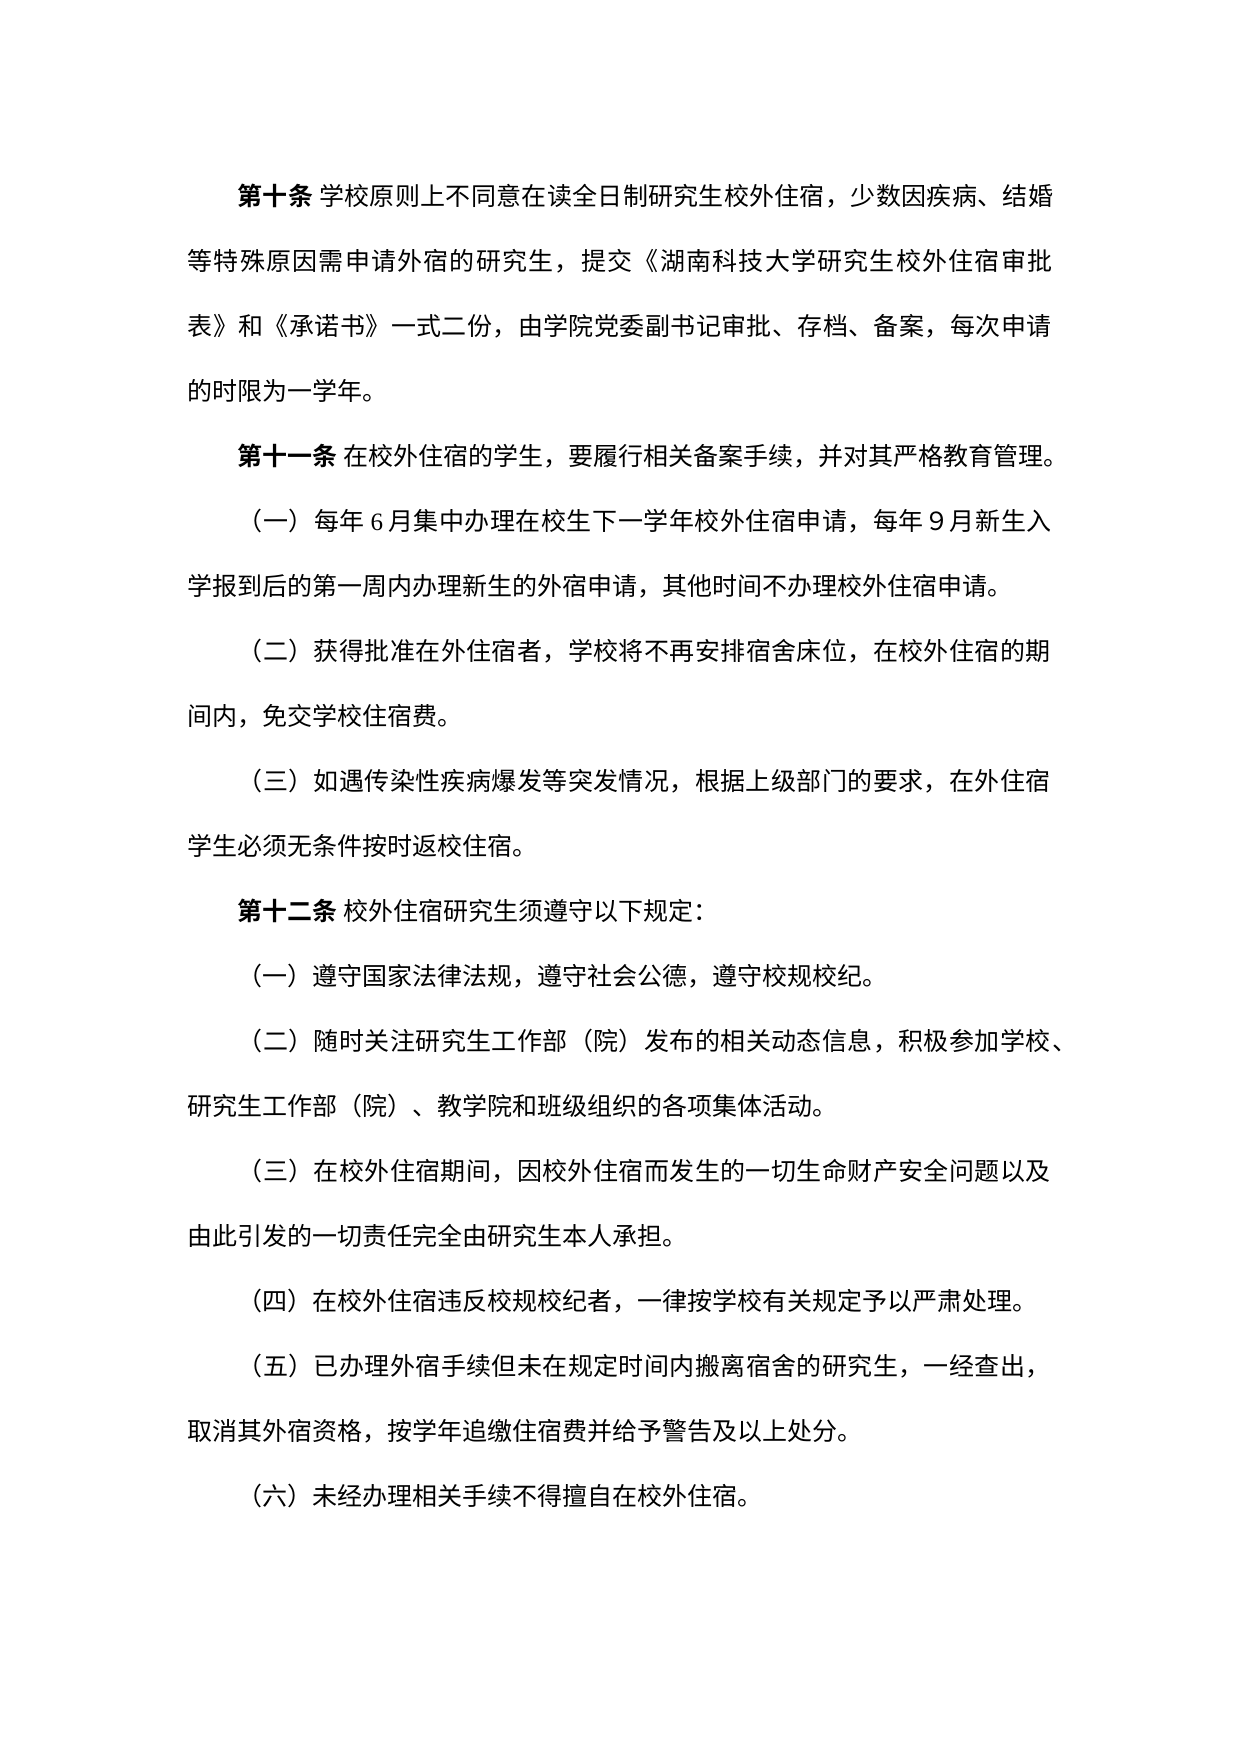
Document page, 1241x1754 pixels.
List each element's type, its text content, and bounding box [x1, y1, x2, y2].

text （二）获得批准在外住宿者，学校将不再安排宿舍床位，在校外住宿的期间内，免交学校住宿费。 [187, 617, 1053, 747]
text （二）随时关注研究生工作部（院）发布的相关动态信息，积极参加学校、研究生工作部（院）、教学院和班级组织的各项集体活动。 [187, 1007, 1053, 1137]
text （五）已办理外宿手续但未在规定时间内搬离宿舍的研究生，一经查出，取消其外宿资格，按学年追缴住宿费并给予警告及以上处分。 [187, 1332, 1053, 1462]
text 第十一条 在校外住宿的学生，要履行相关备案手续，并对其严格教育管理。 [187, 422, 1053, 487]
text （一）遵守国家法律法规，遵守社会公德，遵守校规校纪。 [187, 942, 1053, 1007]
text （六）未经办理相关手续不得擅自在校外住宿。 [187, 1462, 1053, 1527]
text （三）如遇传染性疾病爆发等突发情况，根据上级部门的要求，在外住宿学生必须无条件按时返校住宿。 [187, 747, 1053, 877]
text （三）在校外住宿期间，因校外住宿而发生的一切生命财产安全问题以及由此引发的一切责任完全由研究生本人承担。 [187, 1137, 1053, 1267]
text （四）在校外住宿违反校规校纪者，一律按学校有关规定予以严肃处理。 [187, 1267, 1053, 1332]
text 第十条 学校原则上不同意在读全日制研究生校外住宿，少数因疾病、结婚等特殊原因需申请外宿的研究生，提交《湖南科技大学研究生校外住宿审批表》和《承诺书》一式二份，由学院党委副书记审批、存档、备案，每次申请的时限为一学年。 [187, 162, 1053, 422]
text （一）每年6月集中办理在校生下一学年校外住宿申请，每年９月新生入学报到后的第一周内办理新生的外宿申请，其他时间不办理校外住宿申请。 [187, 487, 1053, 617]
text 第十二条 校外住宿研究生须遵守以下规定： [187, 877, 1053, 942]
